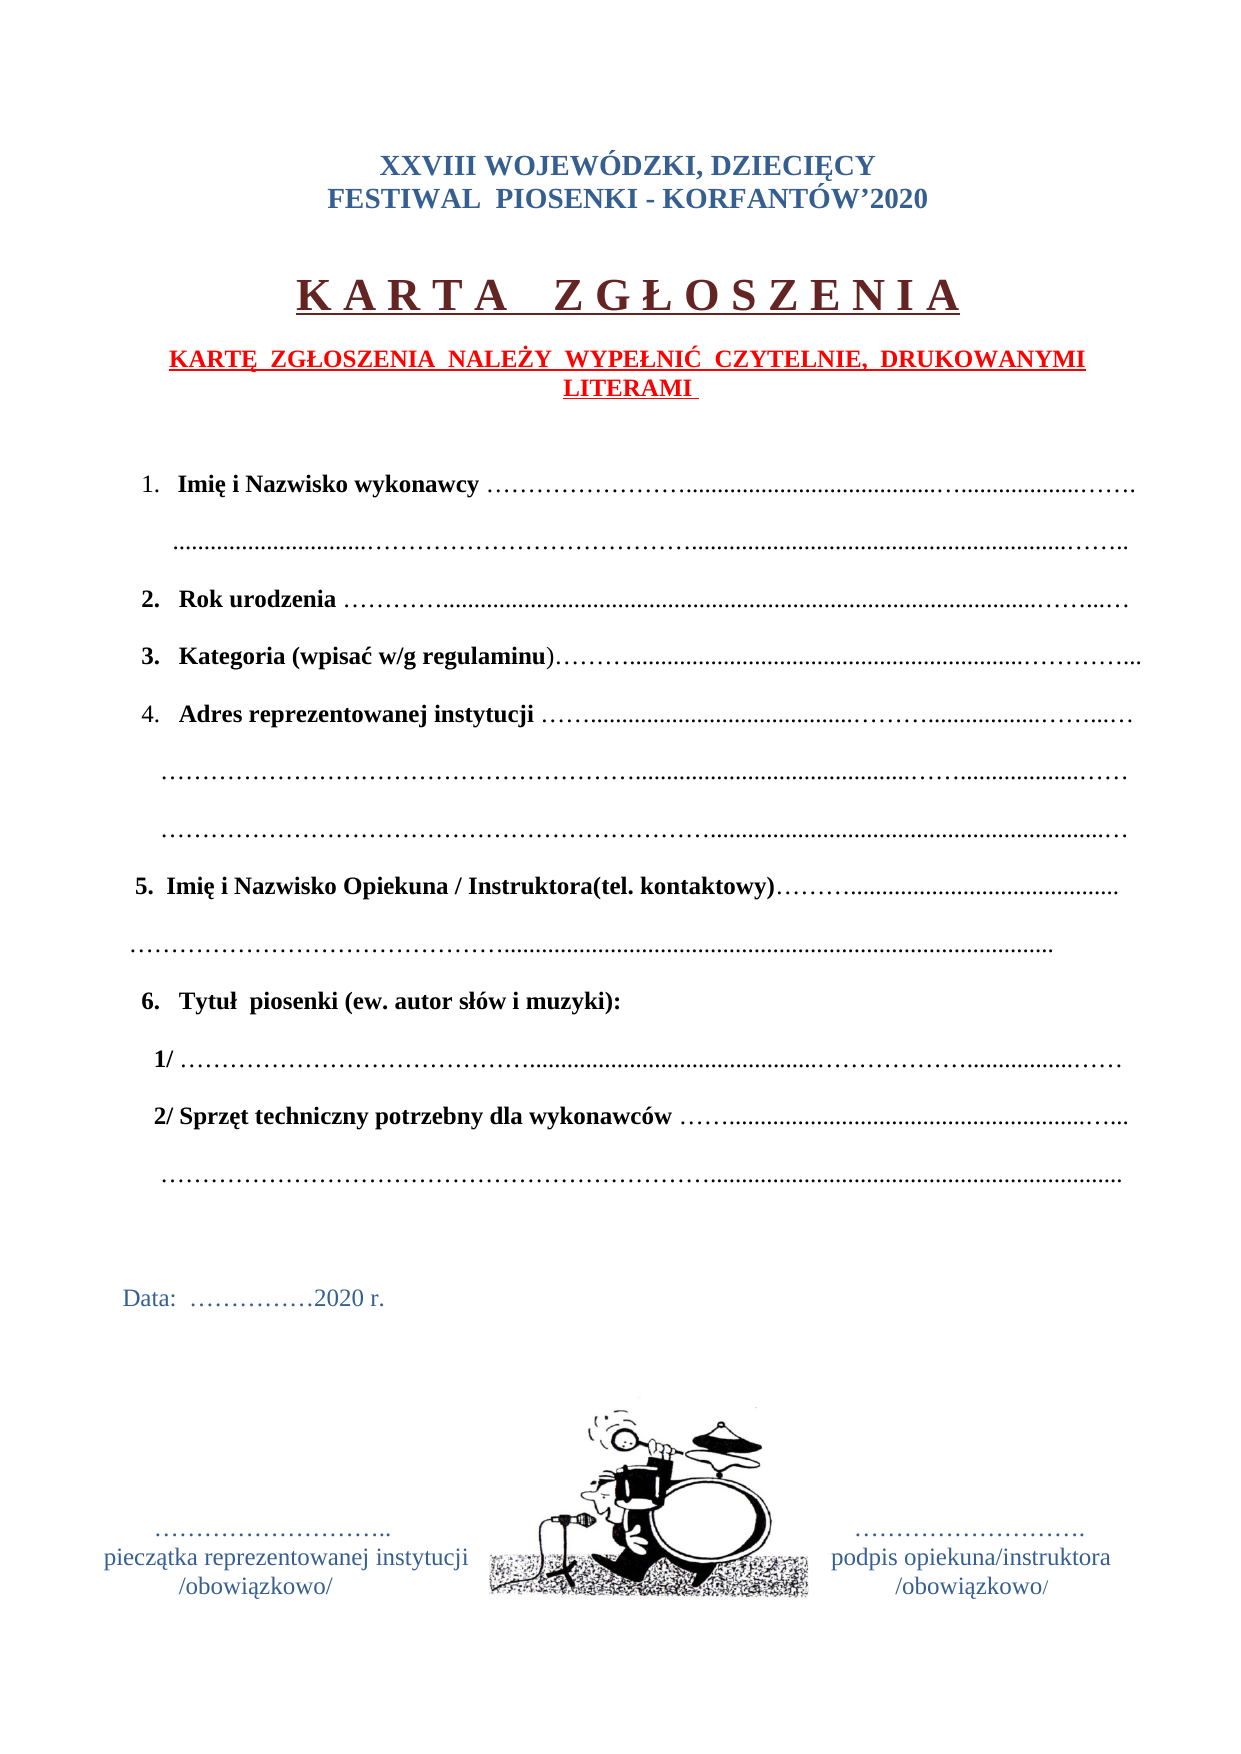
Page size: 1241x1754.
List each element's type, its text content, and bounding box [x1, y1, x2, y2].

text pieczątka reprezentowanej instytucji podpis opiekuna/instruktora [103, 1542, 489, 1571]
text XXVIII WOJEWÓDZKI, DZIECIĘCY [103, 148, 1152, 181]
text /obowiązkowo/ /obowiązkowo/ [809, 1571, 1152, 1599]
subtitle 2/ Sprzęt techniczny potrzebny dla wykonawców …….........................................................…... [103, 1101, 1152, 1130]
subtitle ………………………………………………………….................................................................. [103, 1159, 1152, 1187]
text /obowiązkowo/ /obowiązkowo/ [103, 1571, 489, 1599]
subtitle 1/ ……………………………………..............................................……………….................…… [103, 1044, 1152, 1072]
text pieczątka reprezentowanej instytucji podpis opiekuna/instruktora [809, 1542, 1152, 1571]
subtitle ………………………………………........................................................................................ [103, 929, 1152, 957]
subtitle Rok urodzenia …………...............................................................................................……...… [141, 584, 1152, 612]
text ……………………….. ………………………. [809, 1513, 1152, 1542]
text Data: ……………2020 r. [103, 1283, 1152, 1312]
subtitle Imię i Nazwisko wykonawcy ……………………........................................…...................……. [89, 469, 1152, 497]
subtitle Tytuł piosenki (ew. autor słów i muzyki): [141, 986, 1152, 1015]
subtitle …………………………………………………............................................……...................…… [103, 756, 1152, 785]
text ……………………….. ………………………. [103, 1513, 489, 1542]
subtitle Kategoria (wpisać w/g regulaminu)………...............................................................…………... [141, 641, 1152, 670]
text FESTIWAL PIOSENKI - KORFANTÓW’2020 [103, 181, 1152, 215]
picture [489, 1389, 809, 1600]
text K A R T A Z G Ł O S Z E N I A [103, 267, 1152, 344]
text KARTĘ ZGŁOSZENIA NALEŻY WYPEŁNIĆ CZYTELNIE, DRUKOWANYMI LITERAMI [103, 344, 1152, 402]
subtitle ...............................…………………………………............................................................…….. [103, 526, 1152, 555]
subtitle …………………………………………………………...............................................................… [103, 814, 1152, 842]
subtitle 5. Imię i Nazwisko Opiekuna / Instruktora(tel. kontaktowy)………........................................... [103, 871, 1152, 900]
subtitle Adres reprezentowanej instytucji ……..........................................………..................……...… [141, 699, 1152, 727]
